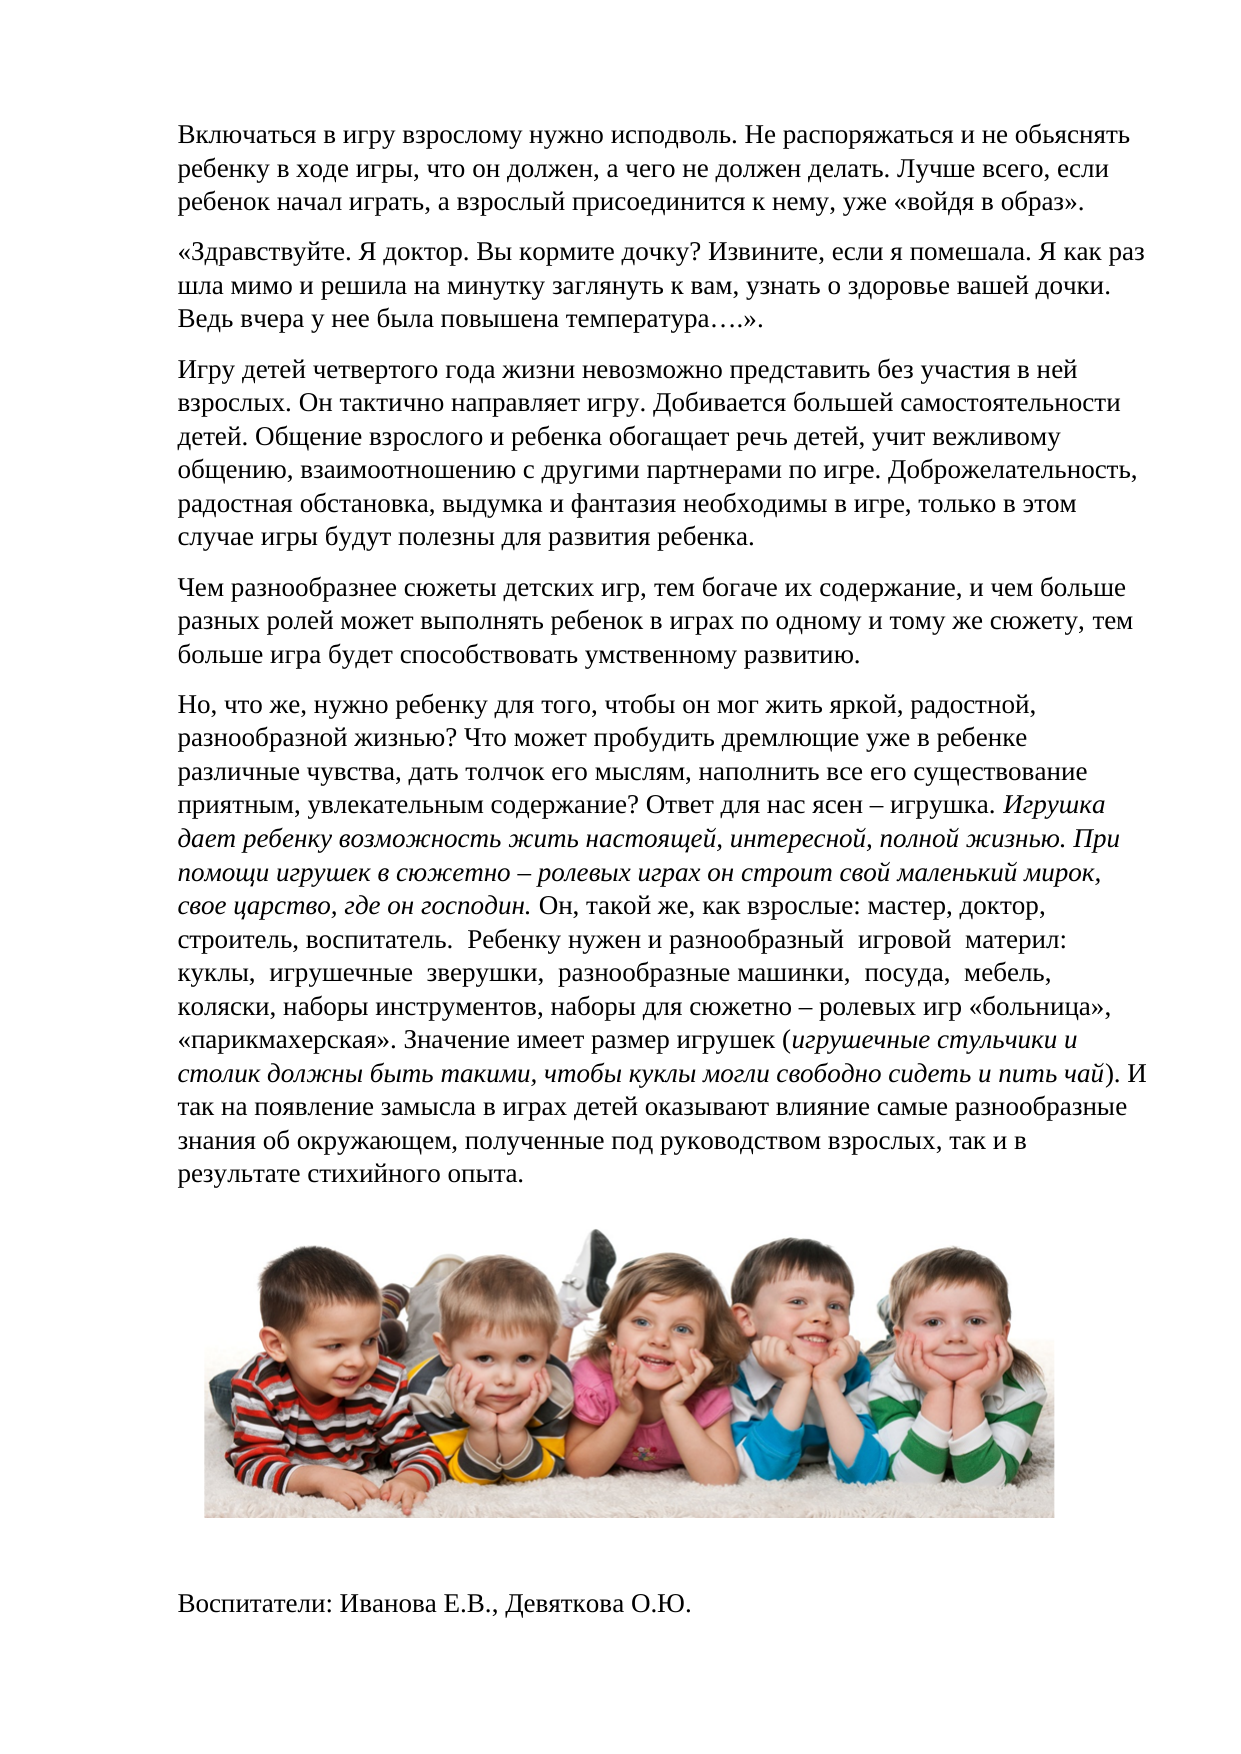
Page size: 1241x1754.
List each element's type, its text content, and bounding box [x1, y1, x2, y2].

text Воспитатели: Иванова Е.В., Девяткова О.Ю. [177, 1587, 1152, 1618]
text «Здравствуйте. Я доктор. Вы кормите дочку? Извините, если я помешала. Я как раз шла мимо и решила на минутку заглянуть к вам, узнать о здоровье вашей дочки. Ведь вчера у нее была повышена температура….». [177, 235, 1152, 334]
text Игру детей четвертого года жизни невозможно представить без участия в ней взрослых. Он тактично направляет игру. Добивается большей самостоятельности детей. Общение взрослого и ребенка обогащает речь детей, учит вежливому общению, взаимоотношению с другими партнерами по игре. Доброжелательность, радостная обстановка, выдумка и фантазия необходимы в игре, только в этом случае игры будут полезны для развития ребенка. [177, 353, 1152, 552]
picture [204, 1207, 1055, 1518]
text Чем разнообразнее сюжеты детских игр, тем богаче их содержание, и чем больше разных ролей может выполнять ребенок в играх по одному и тому же сюжету, тем больше игра будет способствовать умственному развитию. [177, 571, 1152, 669]
text Но, что же, нужно ребенку для того, чтобы он мог жить яркой, радостной, разнообразной жизнью? Что может пробудить дремлющие уже в ребенке различные чувства, дать толчок его мыслям, наполнить все его существование приятным, увлекательным содержание? Ответ для нас ясен – игрушка. Игрушка дает ребенку возможность жить настоящей, интересной, полной жизнью. При помощи игрушек в сюжетно – ролевых играх он строит свой маленький мирок, свое царство, где он господин. Он, такой же, как взрослые: мастер, доктор, строитель, воспитатель. Ребенку нужен и разнообразный игровой материл: куклы, игрушечные зверушки, разнообразные машинки, посуда, мебель, коляски, наборы инструментов, наборы для сюжетно – ролевых игр «больница», «парикмахерская». Значение имеет размер игрушек (игрушечные стульчики и столик должны быть такими, чтобы куклы могли свободно сидеть и пить чай). И так на появление замысла в играх детей оказывают влияние самые разнообразные знания об окружающем, полученные под руководством взрослых, так и в результате стихийного опыта. [177, 688, 1152, 1189]
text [177, 118, 1152, 216]
